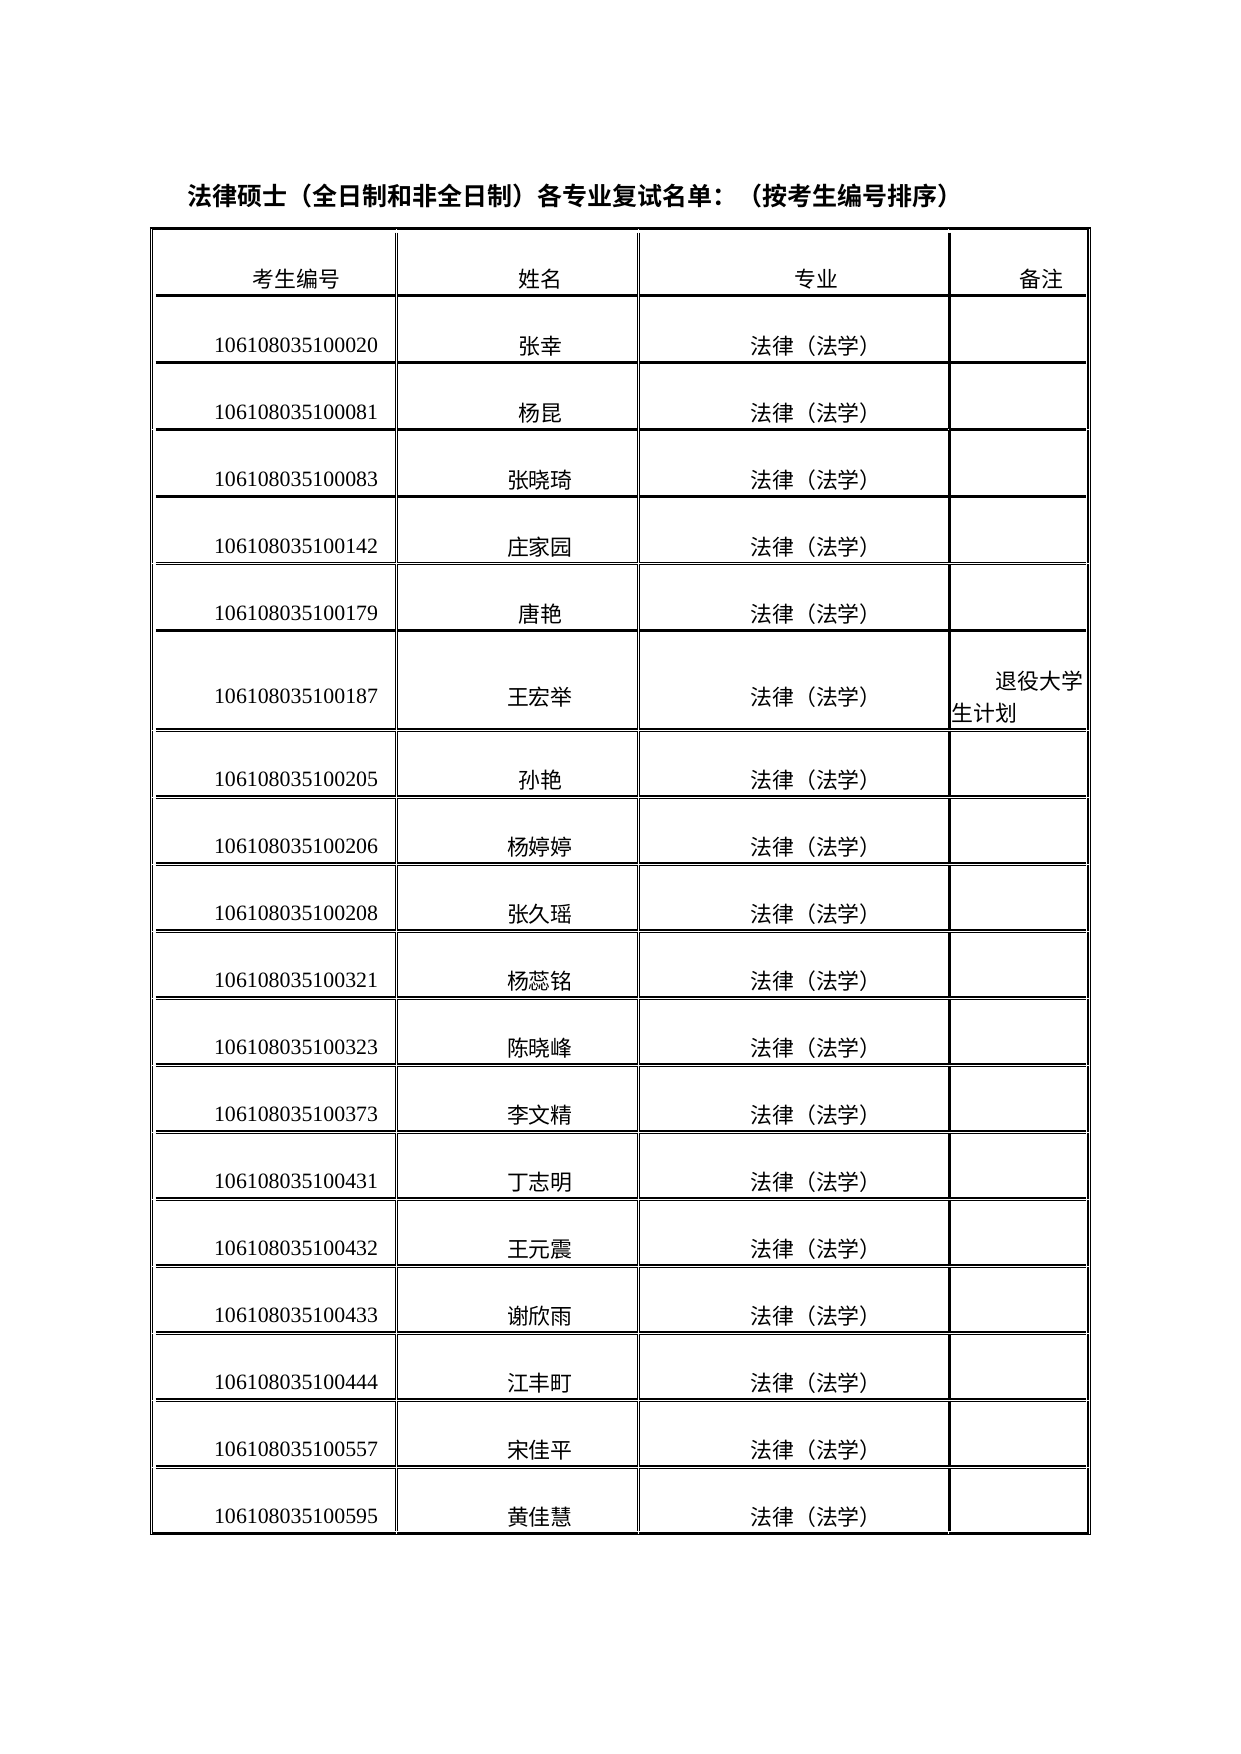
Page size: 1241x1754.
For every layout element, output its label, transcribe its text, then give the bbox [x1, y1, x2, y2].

table_cell [951, 495, 1087, 562]
table_cell 江丰町 [398, 1335, 637, 1398]
table_cell [951, 929, 1088, 996]
table_cell 张晓琦 [398, 431, 637, 495]
table_header 备注 [949, 230, 1087, 294]
table_header 专业 [639, 229, 949, 294]
table_cell 106108035100187 [153, 629, 395, 728]
table_cell 王宏举 [398, 632, 637, 728]
table_cell 法律（法学） [640, 498, 948, 562]
table_cell 法律（法学） [640, 565, 948, 629]
table_cell [949, 1465, 1088, 1532]
table_cell [951, 1197, 1088, 1264]
table_cell 106108035100557 [153, 1398, 395, 1465]
table_cell 陈晓峰 [398, 1000, 637, 1063]
table_cell 黄佳慧 [397, 1469, 639, 1532]
table_cell 106108035100595 [153, 1465, 397, 1532]
table_cell [951, 996, 1088, 1063]
table_cell 106108035100432 [153, 1197, 395, 1264]
table_cell 唐艳 [398, 565, 637, 629]
table_cell [951, 862, 1088, 929]
table_cell 张幸 [398, 297, 637, 361]
table_cell [951, 795, 1088, 862]
table_header 姓名 [397, 230, 639, 294]
table_cell 106108035100431 [153, 1130, 395, 1197]
table_cell 杨昆 [398, 364, 637, 428]
table_cell 106108035100083 [151, 428, 395, 495]
table_cell [951, 1398, 1088, 1465]
table_cell 法律（法学） [640, 1268, 948, 1331]
table_cell 法律（法学） [640, 1335, 948, 1398]
table_cell 王元震 [398, 1201, 637, 1264]
table_cell [951, 1264, 1088, 1331]
table_cell 丁志明 [398, 1134, 637, 1197]
table_cell [951, 728, 1088, 795]
table_cell 106108035100206 [153, 795, 395, 862]
table_cell 孙艳 [398, 732, 637, 795]
table_cell 张久瑶 [398, 866, 637, 929]
table_cell 杨蕊铭 [398, 933, 637, 996]
table_cell 法律（法学） [640, 1402, 948, 1465]
table_cell 退役大学生计划 [951, 629, 1087, 728]
table_cell [951, 294, 1087, 361]
table_cell 宋佳平 [398, 1402, 637, 1465]
table_cell [951, 428, 1089, 495]
table_cell 106108035100433 [153, 1264, 395, 1331]
table_cell 法律（法学） [640, 1067, 948, 1130]
table_cell 106108035100321 [153, 929, 395, 996]
table_cell 法律（法学） [640, 732, 948, 795]
table_cell 庄家园 [398, 498, 637, 562]
table_cell [951, 1130, 1088, 1197]
table_cell 106108035100179 [151, 562, 397, 629]
table_cell 106108035100081 [153, 361, 395, 428]
table_cell 法律（法学） [640, 1134, 948, 1197]
table_cell 法律（法学） [640, 364, 948, 428]
table_cell 法律（法学） [640, 866, 948, 929]
table_cell 106108035100142 [153, 495, 395, 562]
table_cell 106108035100205 [153, 728, 395, 795]
table_cell [951, 1063, 1088, 1130]
table_cell 法律（法学） [639, 1469, 949, 1532]
table_cell 106108035100444 [153, 1331, 395, 1398]
table_cell 106108035100020 [153, 294, 395, 361]
table_cell [949, 562, 1089, 629]
table_cell [951, 361, 1087, 428]
table_cell 106108035100208 [153, 862, 395, 929]
table_cell 法律（法学） [640, 1000, 948, 1063]
table_cell 法律（法学） [640, 933, 948, 996]
table_cell 李文精 [398, 1067, 637, 1130]
table_cell 106108035100323 [153, 996, 395, 1063]
table_cell 法律（法学） [640, 297, 948, 361]
table_cell 法律（法学） [640, 1201, 948, 1264]
table_cell 法律（法学） [640, 632, 948, 728]
table_cell 法律（法学） [640, 799, 948, 862]
table_cell 106108035100373 [153, 1063, 395, 1130]
table_header 考生编号 [153, 230, 397, 294]
text 法律硕士（全日制和非全日制）各专业复试名单：（按考生编号排序） [187, 162, 1053, 227]
table_cell [951, 1331, 1088, 1398]
table_cell 法律（法学） [640, 431, 948, 495]
table_cell 谢欣雨 [398, 1268, 637, 1331]
table_cell 杨婷婷 [398, 799, 637, 862]
